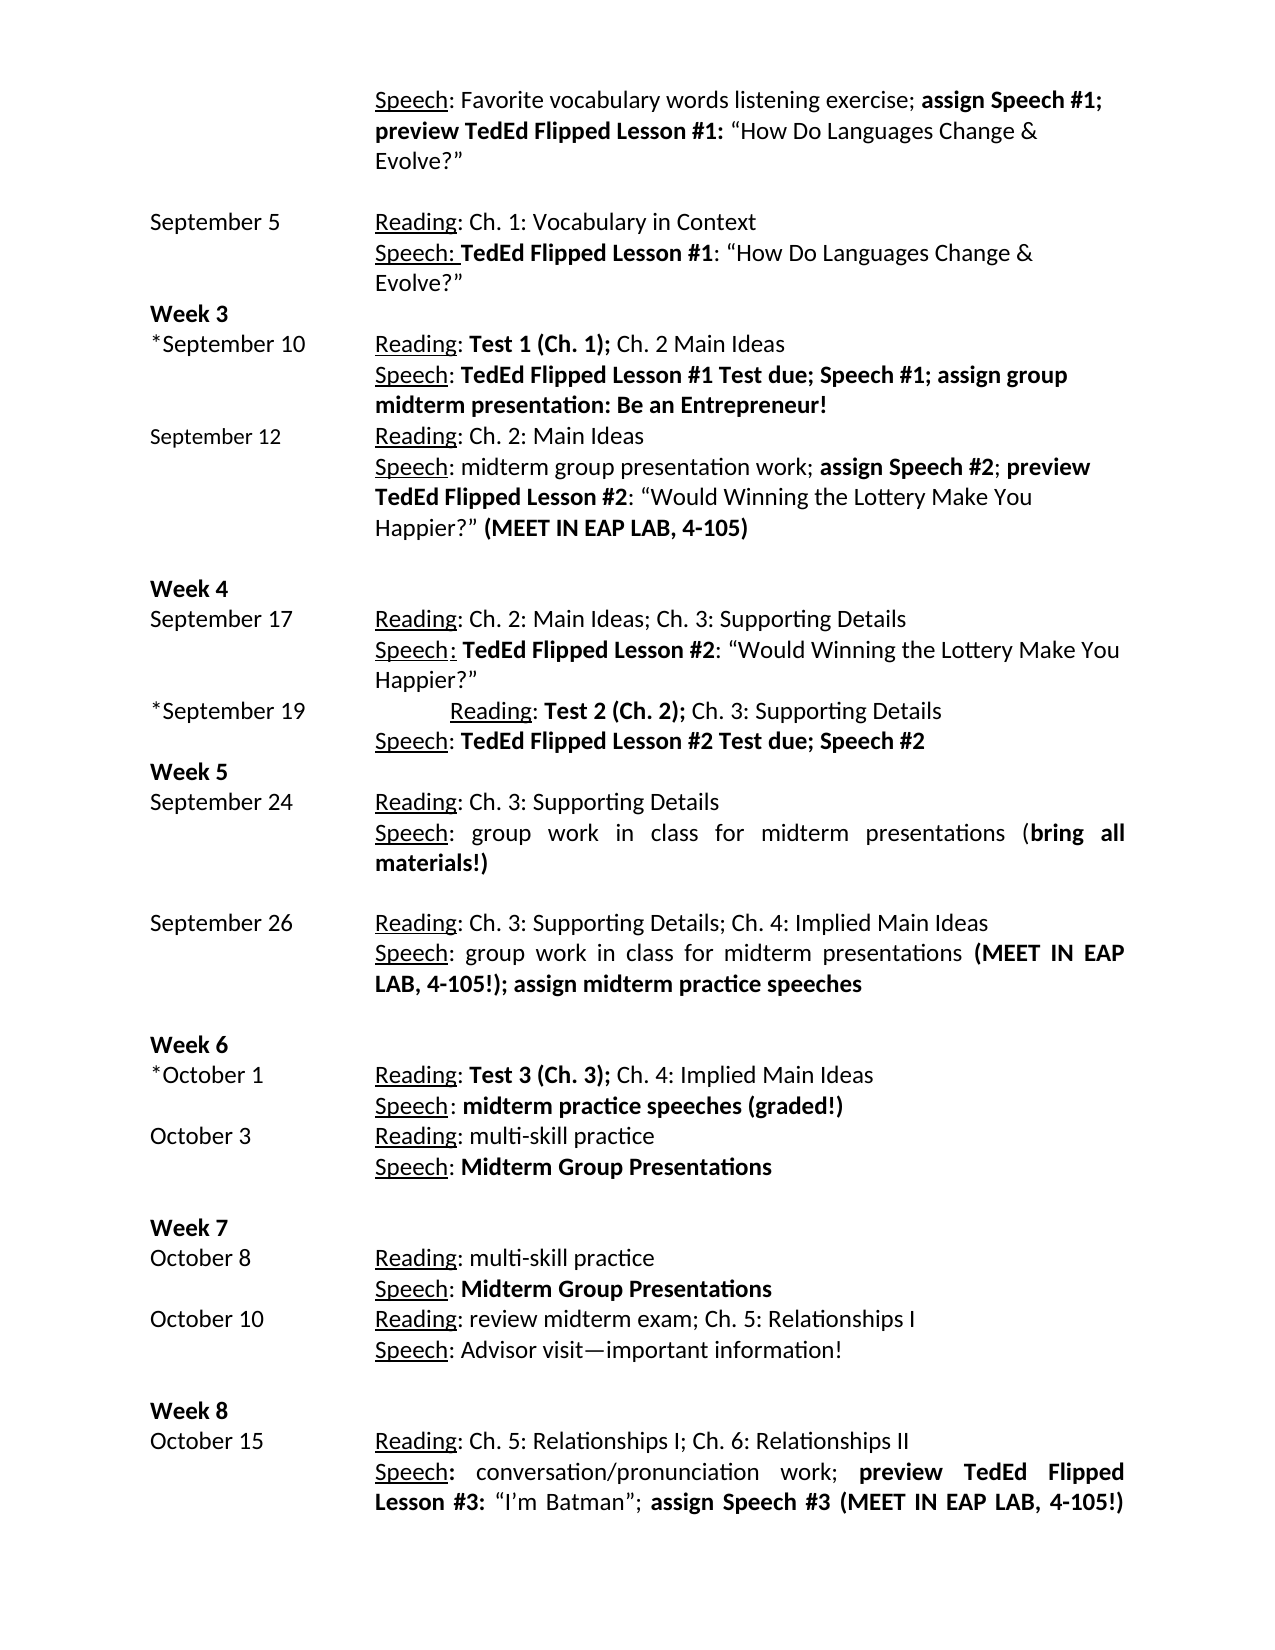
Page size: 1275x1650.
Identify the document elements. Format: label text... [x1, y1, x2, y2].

text September 17 Reading: Ch. 2: Main Ideas; Ch. 3: Supporting Details [150, 603, 1125, 634]
text October 10 Reading: review midterm exam; Ch. 5: Relationships I [150, 1303, 1125, 1334]
text Week 3 [150, 298, 1125, 328]
text Speech: group work in class for midterm presentations (MEET IN EAP LAB, 4-105!); assign midterm practice speeches [375, 937, 1125, 998]
text October 8 Reading: multi-skill practice [150, 1242, 1125, 1273]
text *September 10 Reading: Test 1 (Ch. 1); Ch. 2 Main Ideas [150, 328, 1125, 359]
text Speech: Midterm Group Presentations [300, 1273, 1125, 1303]
subtitle Speech : TedEd Flipped Lesson #2: “Would Winning the Lottery Make You Happier?” [225, 634, 1125, 695]
text Speech : midterm practice speeches (graded!) [375, 1090, 1125, 1120]
subtitle Speech: Advisor visit—important information! [150, 1334, 1125, 1364]
text *October 1 Reading: Test 3 (Ch. 3); Ch. 4: Implied Main Ideas [150, 1059, 1125, 1090]
subtitle Speech: TedEd Flipped Lesson #2 Test due; Speech #2 [150, 725, 1125, 756]
text Week 4 [150, 573, 1125, 603]
text Speech: group work in class for midterm presentations (bring all materials!) [375, 817, 1125, 878]
text Speech: conversation/pronunciation work; preview TedEd Flipped Lesson #3: “I’m Batman”; assign Speech #3 (MEET IN EAP LAB, 4-105!) [150, 1456, 1125, 1548]
text September 5 Reading: Ch. 1: Vocabulary in Context [150, 206, 1125, 237]
text Speech: Midterm Group Presentations [300, 1151, 1125, 1181]
text Speech: TedEd Flipped Lesson #1 Test due; Speech #1; assign group midterm presentation: Be an Entrepreneur! [375, 359, 1125, 420]
text Speech: Favorite vocabulary words listening exercise; assign Speech #1; preview TedEd Flipped Lesson #1: “How Do Languages Change & Evolve?” [375, 84, 1125, 176]
text Week 8 [150, 1395, 1125, 1426]
text September 24 Reading: Ch. 3: Supporting Details [150, 786, 1125, 817]
text *September 19 Reading: Test 2 (Ch. 2); Ch. 3: Supporting Details [150, 695, 1125, 725]
text October 15 Reading: Ch. 5: Relationships I; Ch. 6: Relationships II [150, 1426, 1125, 1456]
text Week 6 [150, 1029, 1125, 1059]
text September 26 Reading: Ch. 3: Supporting Details; Ch. 4: Implied Main Ideas [150, 907, 1125, 937]
subtitle Speech: midterm group presentation work; assign Speech #2; preview TedEd Flipped Lesson #2: “Would Winning the Lottery Make You Happier?” (MEET IN EAP LAB, 4-105) [225, 451, 1125, 542]
subtitle September 12 Reading: Ch. 2: Main Ideas [150, 420, 1125, 451]
text Week 5 [150, 756, 1125, 786]
text Week 7 [150, 1212, 1125, 1242]
text Speech: TedEd Flipped Lesson #1: “How Do Languages Change & Evolve?” [375, 237, 1125, 298]
text October 3 Reading: multi-skill practice [150, 1120, 1125, 1151]
